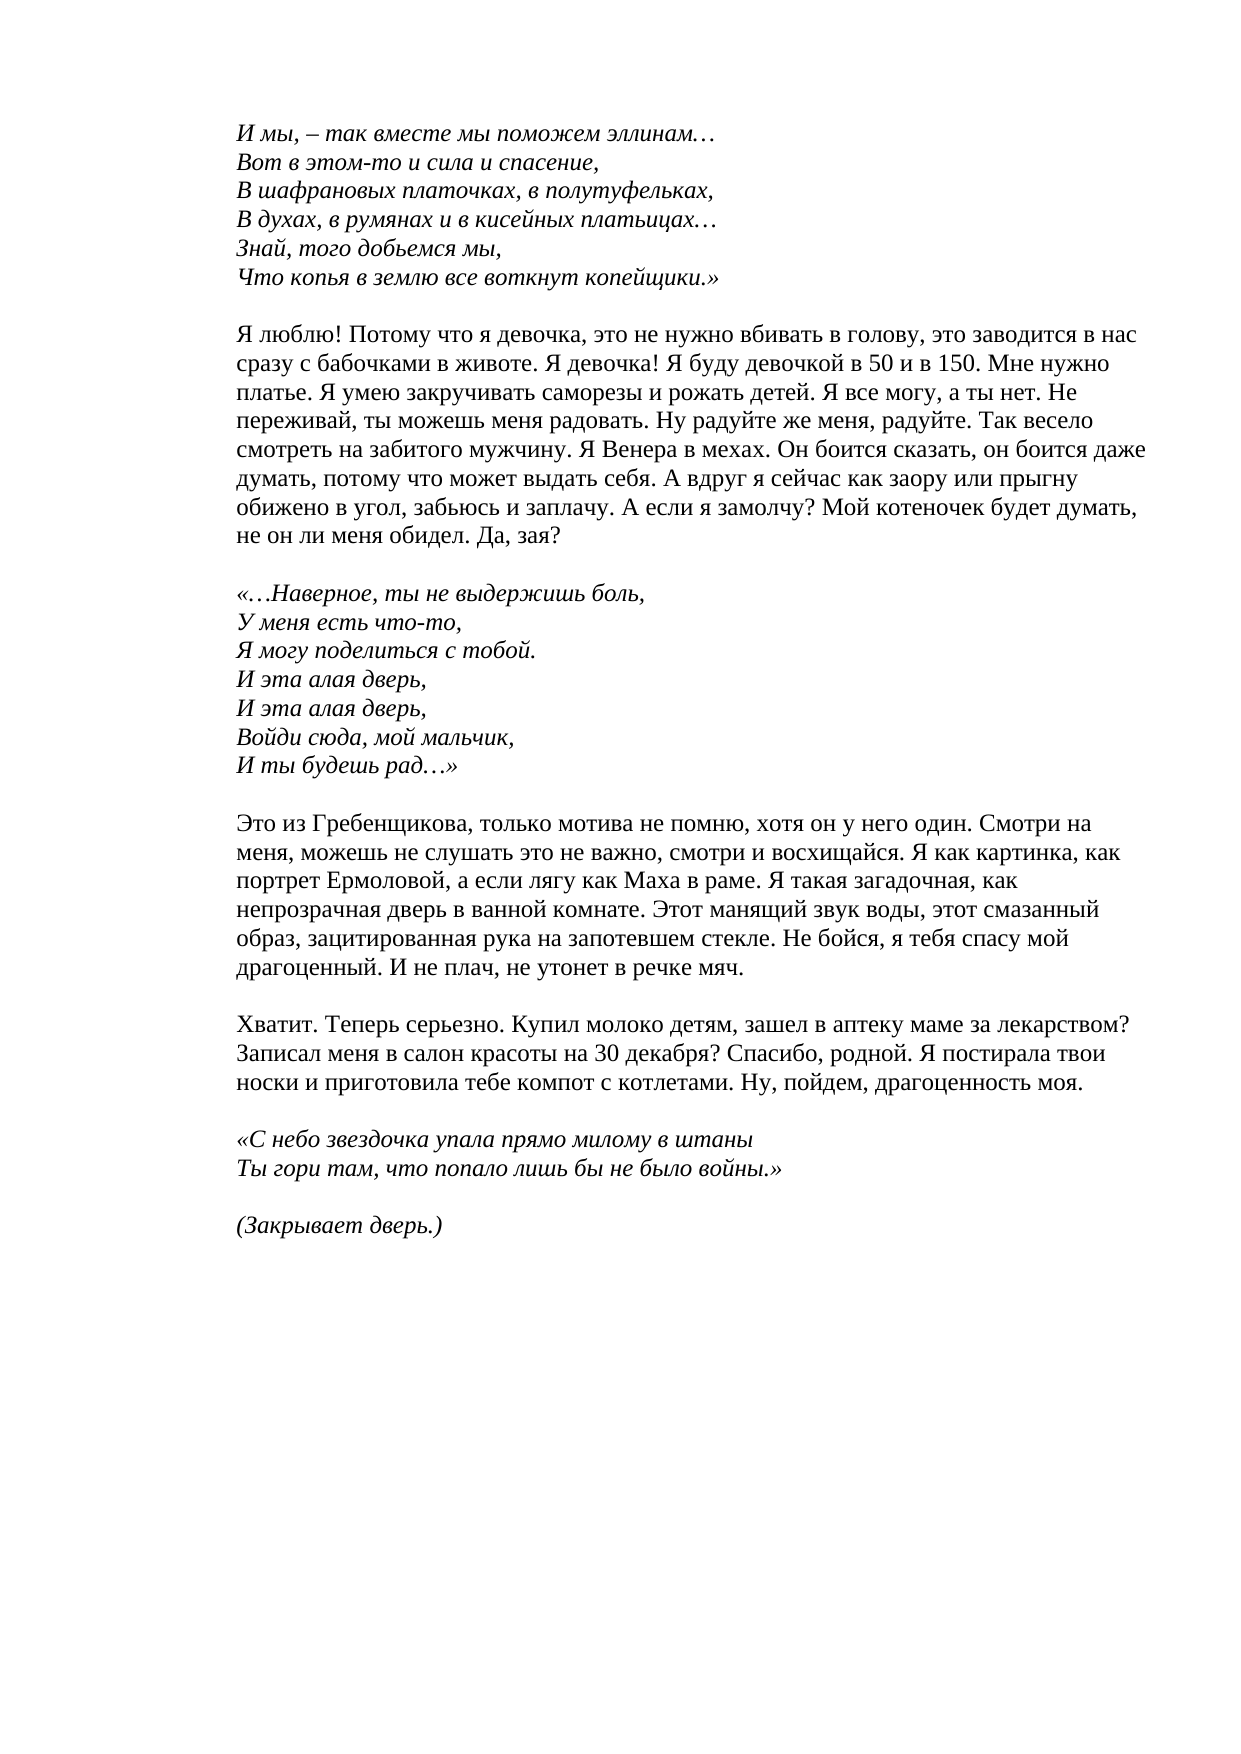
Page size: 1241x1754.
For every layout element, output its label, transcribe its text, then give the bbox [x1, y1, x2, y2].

text Хватит. Теперь серьезно. Купил молоко детям, зашел в аптеку маме за лекарством? Записал меня в салон красоты на 30 декабря? Спасибо, родной. Я постирала твои носки и приготовила тебе компот с котлетами. Ну, пойдем, драгоценность моя. [236, 1009, 1152, 1096]
text В шафрановых платочках, в полутуфельках, [236, 176, 1152, 204]
text Что копья в землю все воткнут копейщики.» [236, 262, 1152, 291]
text Ты гори там, что попало лишь бы не было войны.» [236, 1153, 1152, 1182]
text «С небо звездочка упала прямо милому в штаны [236, 1124, 1152, 1153]
text Вот в этом-то и сила и спасение, [236, 147, 1152, 176]
text Я люблю! Потому что я девочка, это не нужно вбивать в голову, это заводится в нас сразу с бабочками в животе. Я девочка! Я буду девочкой в 50 и в 150. Мне нужно платье. Я умею закручивать саморезы и рожать детей. Я все могу, а ты нет. Не переживай, ты можешь меня радовать. Ну радуйте же меня, радуйте. Так весело смотреть на забитого мужчину. Я Венера в мехах. Он боится сказать, он боится даже думать, потому что может выдать себя. А вдруг я сейчас как заору или прыгну обижено в угол, забьюсь и заплачу. А если я замолчу? Мой котеночек будет думать, не он ли меня обидел. Да, зая? [236, 319, 1152, 549]
text Знай, того добьемся мы, [236, 233, 1152, 262]
text (Закрывает дверь.) [236, 1211, 1152, 1267]
text И мы, – так вместе мы поможем эллинам… [236, 118, 1152, 147]
text В духах, в румянах и в кисейных платьицах… [236, 204, 1152, 233]
text «…Наверное, ты не выдержишь боль, У меня есть что-то, Я могу поделиться с тобой. И эта алая дверь, И эта алая дверь, Войди сюда, мой мальчик, И ты будешь рад…» [433, 578, 1152, 779]
text Это из Гребенщикова, только мотива не помню, хотя он у него один. Смотри на меня, можешь не слушать это не важно, смотри и восхищайся. Я как картинка, как портрет Ермоловой, а если лягу как Маха в раме. Я такая загадочная, как непрозрачная дверь в ванной комнате. Этот манящий звук воды, этот смазанный образ, зацитированная рука на запотевшем стекле. Не бойся, я тебя спасу мой драгоценный. И не плач, не утонет в речке мяч. [236, 808, 1152, 981]
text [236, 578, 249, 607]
